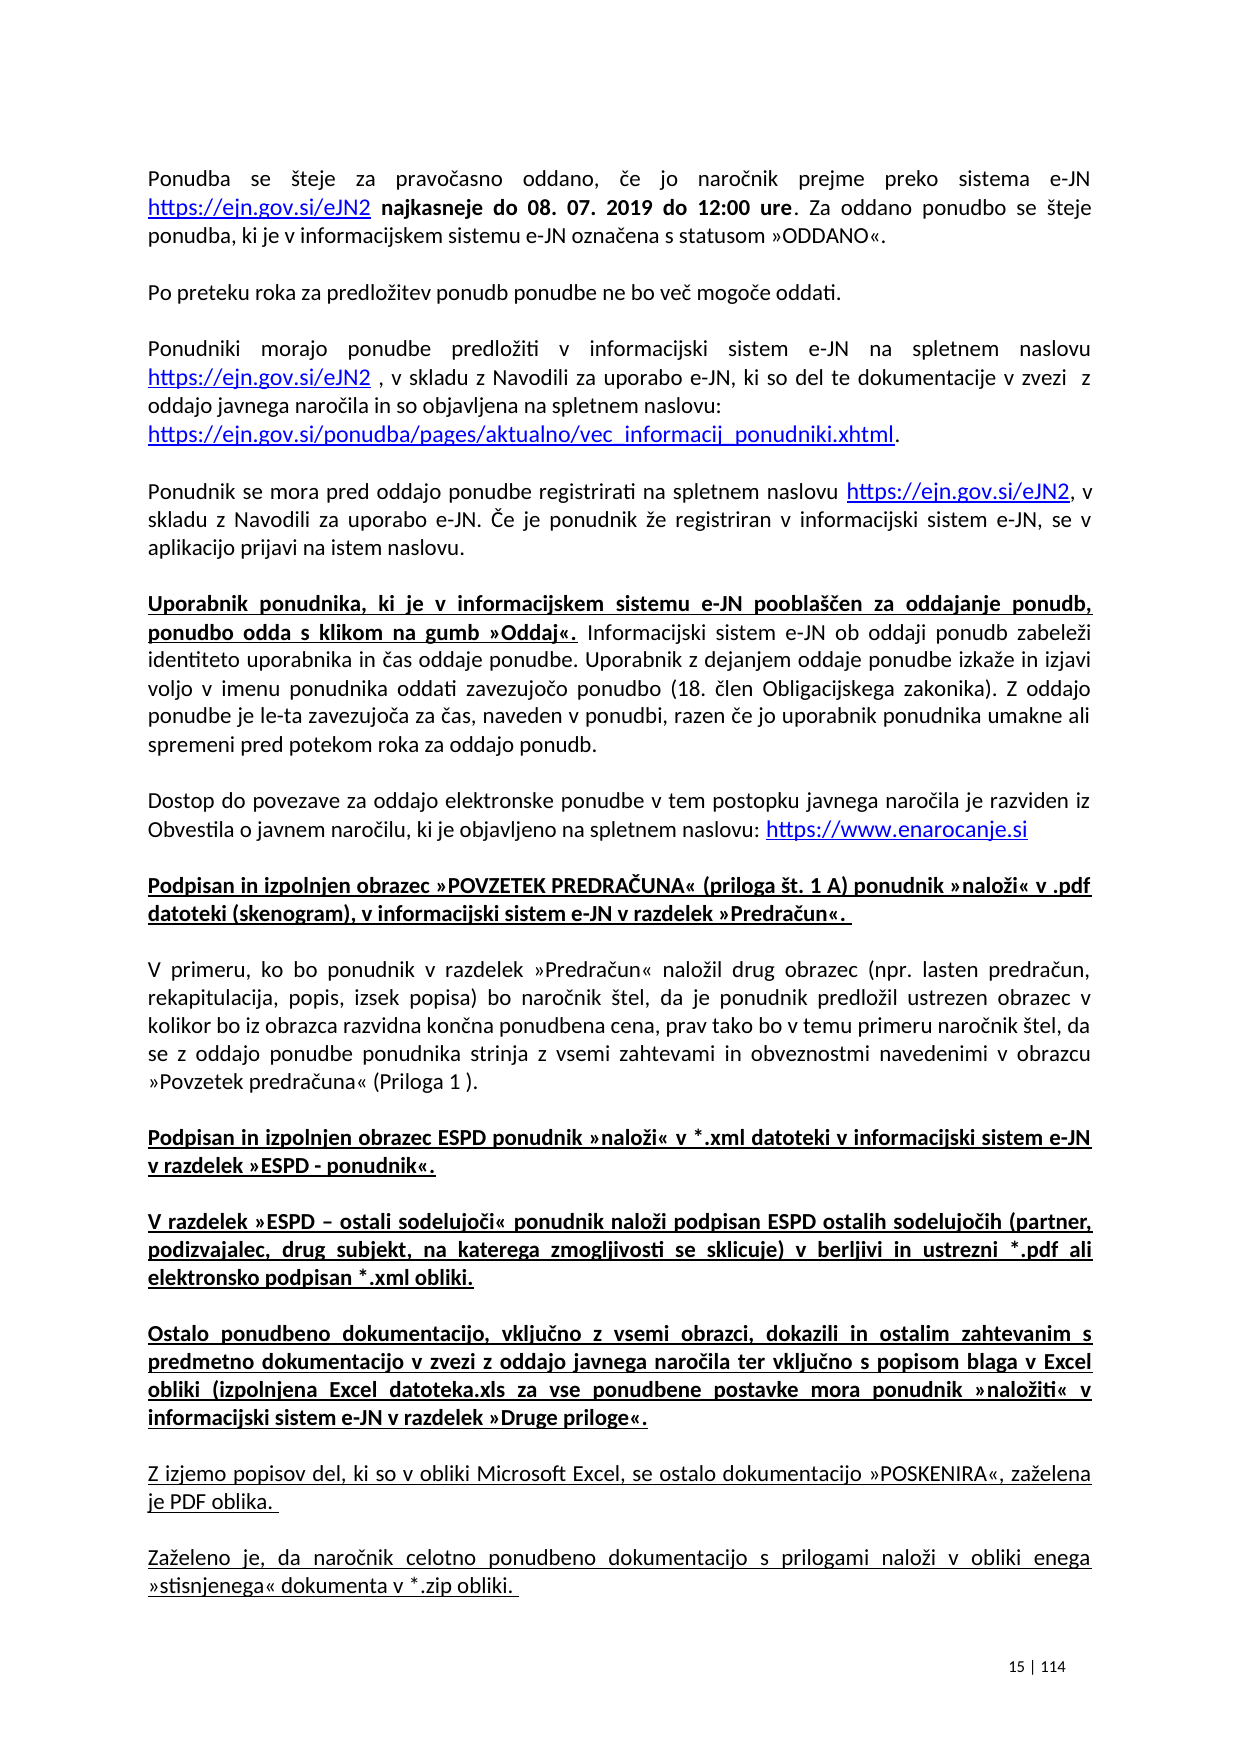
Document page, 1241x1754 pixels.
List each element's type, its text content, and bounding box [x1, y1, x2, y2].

text Dostop do povezave za oddajo elektronske ponudbe v tem postopku javnega naročila je razviden iz Obvestila o javnem naročilu, ki je objavljeno na spletnem naslovu: https://www.enarocanje.si [148, 786, 1093, 843]
text Ponudniki morajo ponudbe predložiti v informacijski sistem e-JN na spletnem naslovu https://ejn.gov.si/eJN2 , v skladu z Navodili za uporabo e-JN, ki so del te dokumentacije v zvezi z oddajo javnega naročila in so objavljena na spletnem naslovu: [148, 334, 1093, 419]
text Po preteku roka za predložitev ponudb ponudbe ne bo več mogoče oddati. [148, 278, 1093, 306]
text https://ejn.gov.si/ponudba/pages/aktualno/vec_informacij_ponudniki.xhtml. [148, 419, 1093, 448]
text V razdelek »ESPD – ostali sodelujoči« ponudnik naloži podpisan ESPD ostalih sodelujočih (partner, podizvajalec, drug subjekt, na katerega zmogljivosti se sklicuje) v berljivi in ustrezni *.pdf ali elektronsko podpisan *.xml obliki. [148, 1233, 1093, 1259]
text V primeru, ko bo ponudnik v razdelek »Predračun« naložil drug obrazec (npr. lasten predračun, rekapitulacija, popis, izsek popisa) bo naročnik štel, da je ponudnik predložil ustrezen obrazec v kolikor bo iz obrazca razvidna končna ponudbena cena, prav tako bo v temu primeru naročnik štel, da se z oddajo ponudbe ponudnika strinja z vsemi zahtevami in obveznostmi navedenimi v obrazcu »Povzetek predračuna« (Priloga 1 ). [148, 955, 1093, 1095]
text Podpisan in izpolnjen obrazec »POVZETEK PREDRAČUNA« (priloga št. 1 A) ponudnik »naloži« v .pdf datoteki (skenogram), v informacijski sistem e-JN v razdelek »Predračun«. [148, 871, 1093, 927]
text Podpisan in izpolnjen obrazec ESPD ponudnik »naloži« v *.xml datoteki v informacijski sistem e-JN v razdelek »ESPD - ponudnik«. [148, 1123, 1093, 1179]
text Ostalo ponudbeno dokumentacijo, vključno z vsemi obrazci, dokazili in ostalim zahtevanim s predmetno dokumentacijo v zvezi z oddajo javnega naročila ter vključno s popisom blaga v Excel obliki (izpolnjena Excel datoteka.xls za vse ponudbene postavke mora ponudnik »naložiti« v informacijski sistem e-JN v razdelek »Druge priloge«. [148, 1319, 1093, 1343]
text Zaželeno je, da naročnik celotno ponudbeno dokumentacijo s prilogami naloži v obliki enega »stisnjenega« dokumenta v *.zip obliki. [148, 1543, 1093, 1599]
text Ostalo ponudbeno dokumentacijo, vključno z vsemi obrazci, dokazili in ostalim zahtevanim s predmetno dokumentacijo v zvezi z oddajo javnega naročila ter vključno s popisom blaga v Excel obliki (izpolnjena Excel datoteka.xls za vse ponudbene postavke mora ponudnik »naložiti« v informacijski sistem e-JN v razdelek »Druge priloge«. [148, 1373, 1093, 1431]
text Ostalo ponudbeno dokumentacijo, vključno z vsemi obrazci, dokazili in ostalim zahtevanim s predmetno dokumentacijo v zvezi z oddajo javnega naročila ter vključno s popisom blaga v Excel obliki (izpolnjena Excel datoteka.xls za vse ponudbene postavke mora ponudnik »naložiti« v informacijski sistem e-JN v razdelek »Druge priloge«. [148, 1345, 1093, 1372]
text Uporabnik ponudnika, ki je v informacijskem sistemu e-JN pooblaščen za oddajanje ponudb, ponudbo odda s klikom na gumb »Oddaj«. Informacijski sistem e-JN ob oddaji ponudb zabeleži identiteto uporabnika in čas oddaje ponudbe. Uporabnik z dejanjem oddaje ponudbe izkaže in izjavi voljo v imenu ponudnika oddati zavezujočo ponudbo (18. člen Obligacijskega zakonika). Z oddajo ponudbe je le-ta zavezujoča za čas, naveden v ponudbi, razen če jo uporabnik ponudnika umakne ali spremeni pred potekom roka za oddajo ponudb. [148, 615, 1093, 758]
text V razdelek »ESPD – ostali sodelujoči« ponudnik naloži podpisan ESPD ostalih sodelujočih (partner, podizvajalec, drug subjekt, na katerega zmogljivosti se sklicuje) v berljivi in ustrezni *.pdf ali elektronsko podpisan *.xml obliki. [148, 1207, 1093, 1231]
text Ponudba se šteje za pravočasno oddano, če jo naročnik prejme preko sistema e-JN https://ejn.gov.si/eJN2 najkasneje do 08. 07. 2019 do 12:00 ure. Za oddano ponudbo se šteje ponudba, ki je v informacijskem sistemu e-JN označena s statusom »ODDANO«. [148, 164, 1093, 249]
text Ponudnik se mora pred oddajo ponudbe registrirati na spletnem naslovu https://ejn.gov.si/eJN2, v skladu z Navodili za uporabo e-JN. Če je ponudnik že registriran v informacijski sistem e-JN, se v aplikacijo prijavi na istem naslovu. [148, 476, 1093, 562]
text V razdelek »ESPD – ostali sodelujoči« ponudnik naloži podpisan ESPD ostalih sodelujočih (partner, podizvajalec, drug subjekt, na katerega zmogljivosti se sklicuje) v berljivi in ustrezni *.pdf ali elektronsko podpisan *.xml obliki. [148, 1261, 1093, 1291]
text Z izjemo popisov del, ki so v obliki Microsoft Excel, se ostalo dokumentacijo »POSKENIRA«, zaželena je PDF oblika. [148, 1459, 1093, 1516]
